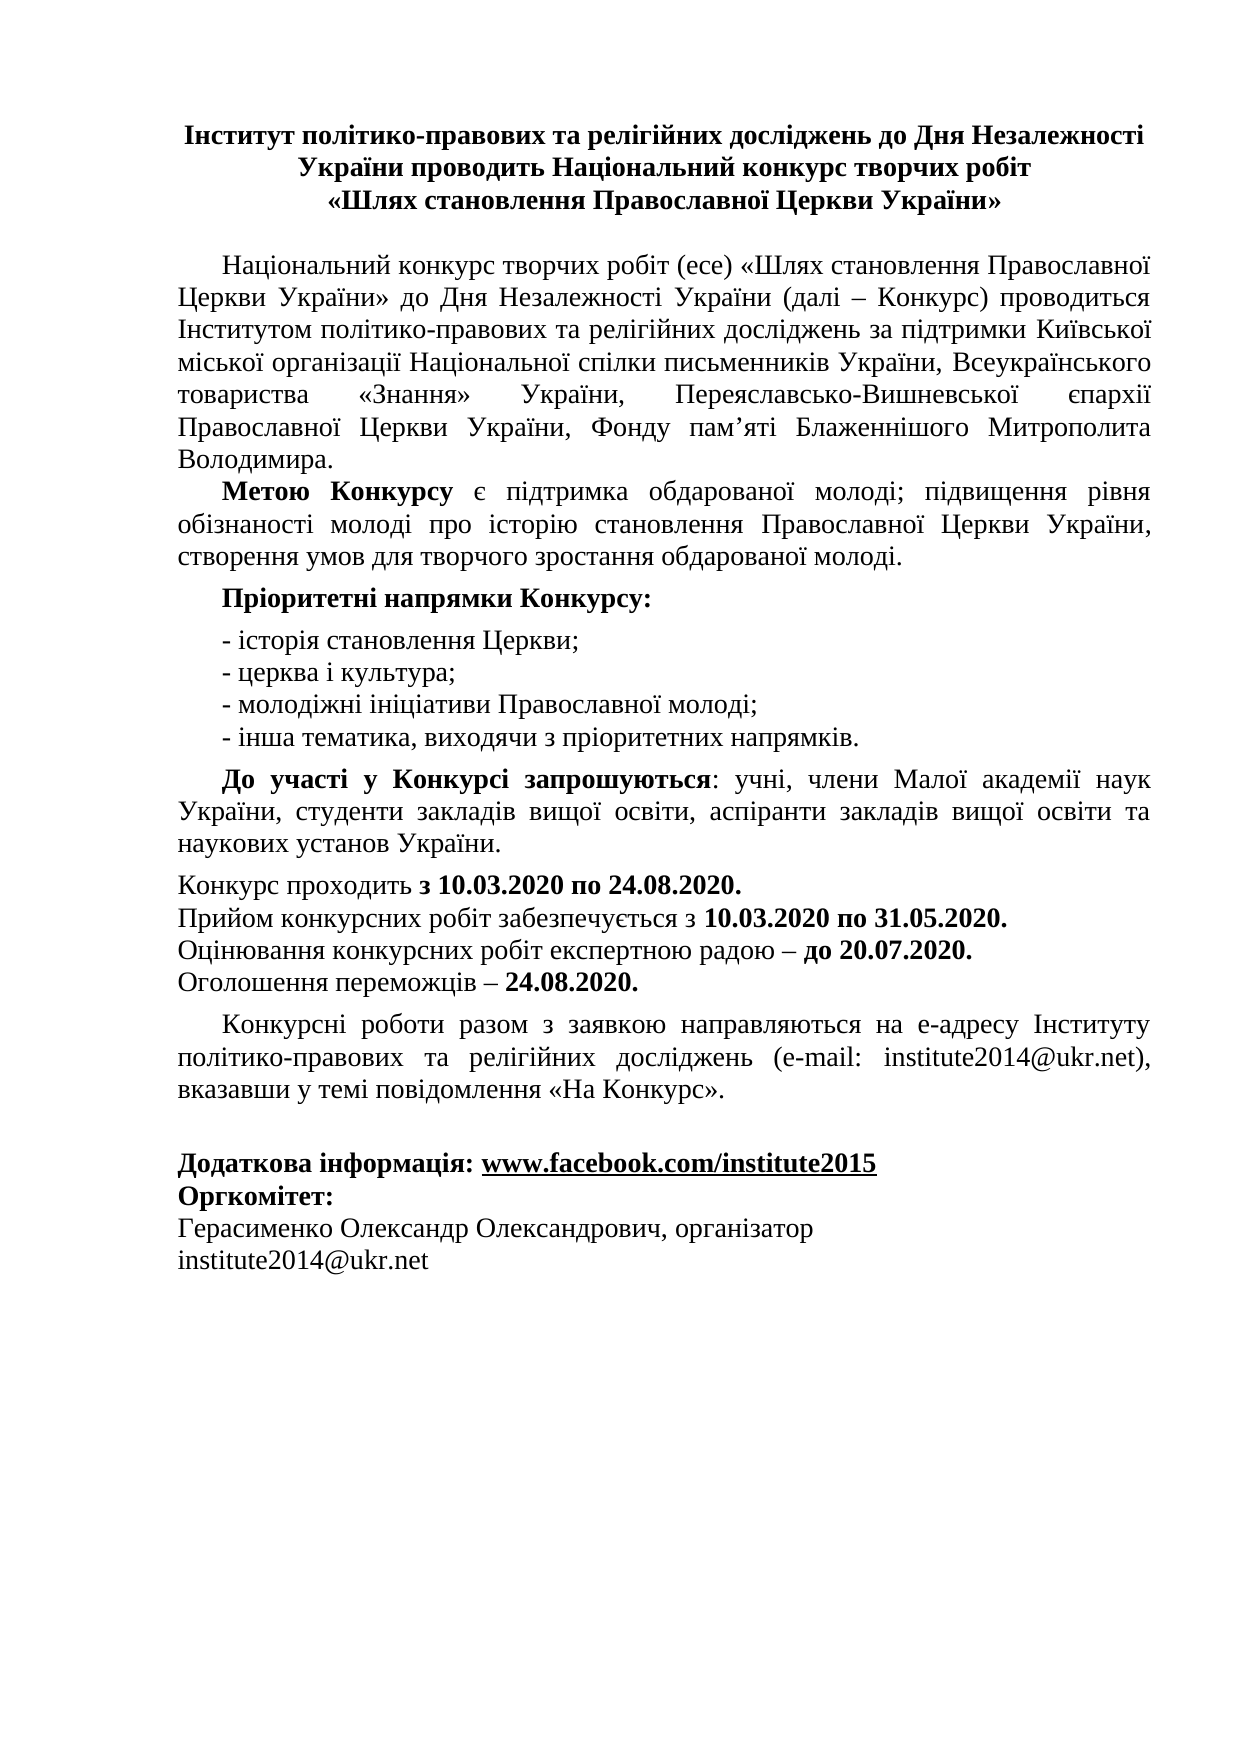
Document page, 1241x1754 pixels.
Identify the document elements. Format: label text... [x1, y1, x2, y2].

text Прийом конкурсних робіт забезпечується з 10.03.2020 по 31.05.2020. [177, 901, 1152, 933]
text Конкурсні роботи разом з заявкою направляються на е-адресу Інституту політико-правових та релігійних досліджень (e-mail: institute2014@ukr.net), вказавши у темі повідомлення «На Конкурс». [177, 1007, 1152, 1104]
text Пріоритетні напрямки Конкурсу: [177, 581, 1152, 613]
text Інститут політико-правових та релігійних досліджень до Дня Незалежності України проводить Національний конкурс творчих робіт [177, 118, 1152, 183]
text Оцінювання конкурсних робіт експертною радою – до 20.07.2020. Оголошення переможців – 24.08.2020. [177, 933, 1152, 998]
text Додаткова інформація: www.facebook.com/institute2015 Оргкомітет: Герасименко Олександр Олександрович, організатор institute2014@ukr.net [177, 1114, 1152, 1276]
text Метою Конкурсу є підтримка обдарованої молоді; підвищення рівня обізнаності молоді про історію становлення Православної Церкви України, створення умов для творчого зростання обдарованої молоді. [177, 474, 1152, 507]
text - історія становлення Церкви; [177, 623, 238, 655]
text - церква і культура; [177, 655, 1152, 688]
text Конкурс проходить з 10.03.2020 по 24.08.2020. [177, 868, 1152, 901]
text - історія становлення Церкви; [571, 623, 1152, 655]
text Національний конкурс творчих робіт (есе) «Шлях становлення Православної Церкви України» до Дня Незалежності України (далі – Конкурс) проводиться Інститутом політико-правових та релігійних досліджень за підтримки Київської міської організації Національної спілки письменників України, Всеукраїнського товариства «Знання» України, Переяславсько-Вишневської єпархії Православної Церкви України, Фонду пам’яті Блаженнішого Митрополита Володимира. [177, 248, 1152, 474]
text Метою Конкурсу є підтримка обдарованої молоді; підвищення рівня обізнаності молоді про історію становлення Православної Церкви України, створення умов для творчого зростання обдарованої молоді. [761, 507, 1152, 572]
text - молодіжні ініціативи Православної молоді; [177, 688, 1152, 720]
text - інша тематика, виходячи з пріоритетних напрямків. [177, 720, 1152, 752]
text До участі у Конкурсі запрошуються: учні, члени Малої академії наук України, студенти закладів вищої освіти, аспіранти закладів вищої освіти та наукових установ України. [177, 762, 1152, 859]
text «Шлях становлення Православної Церкви України» [177, 183, 1152, 215]
